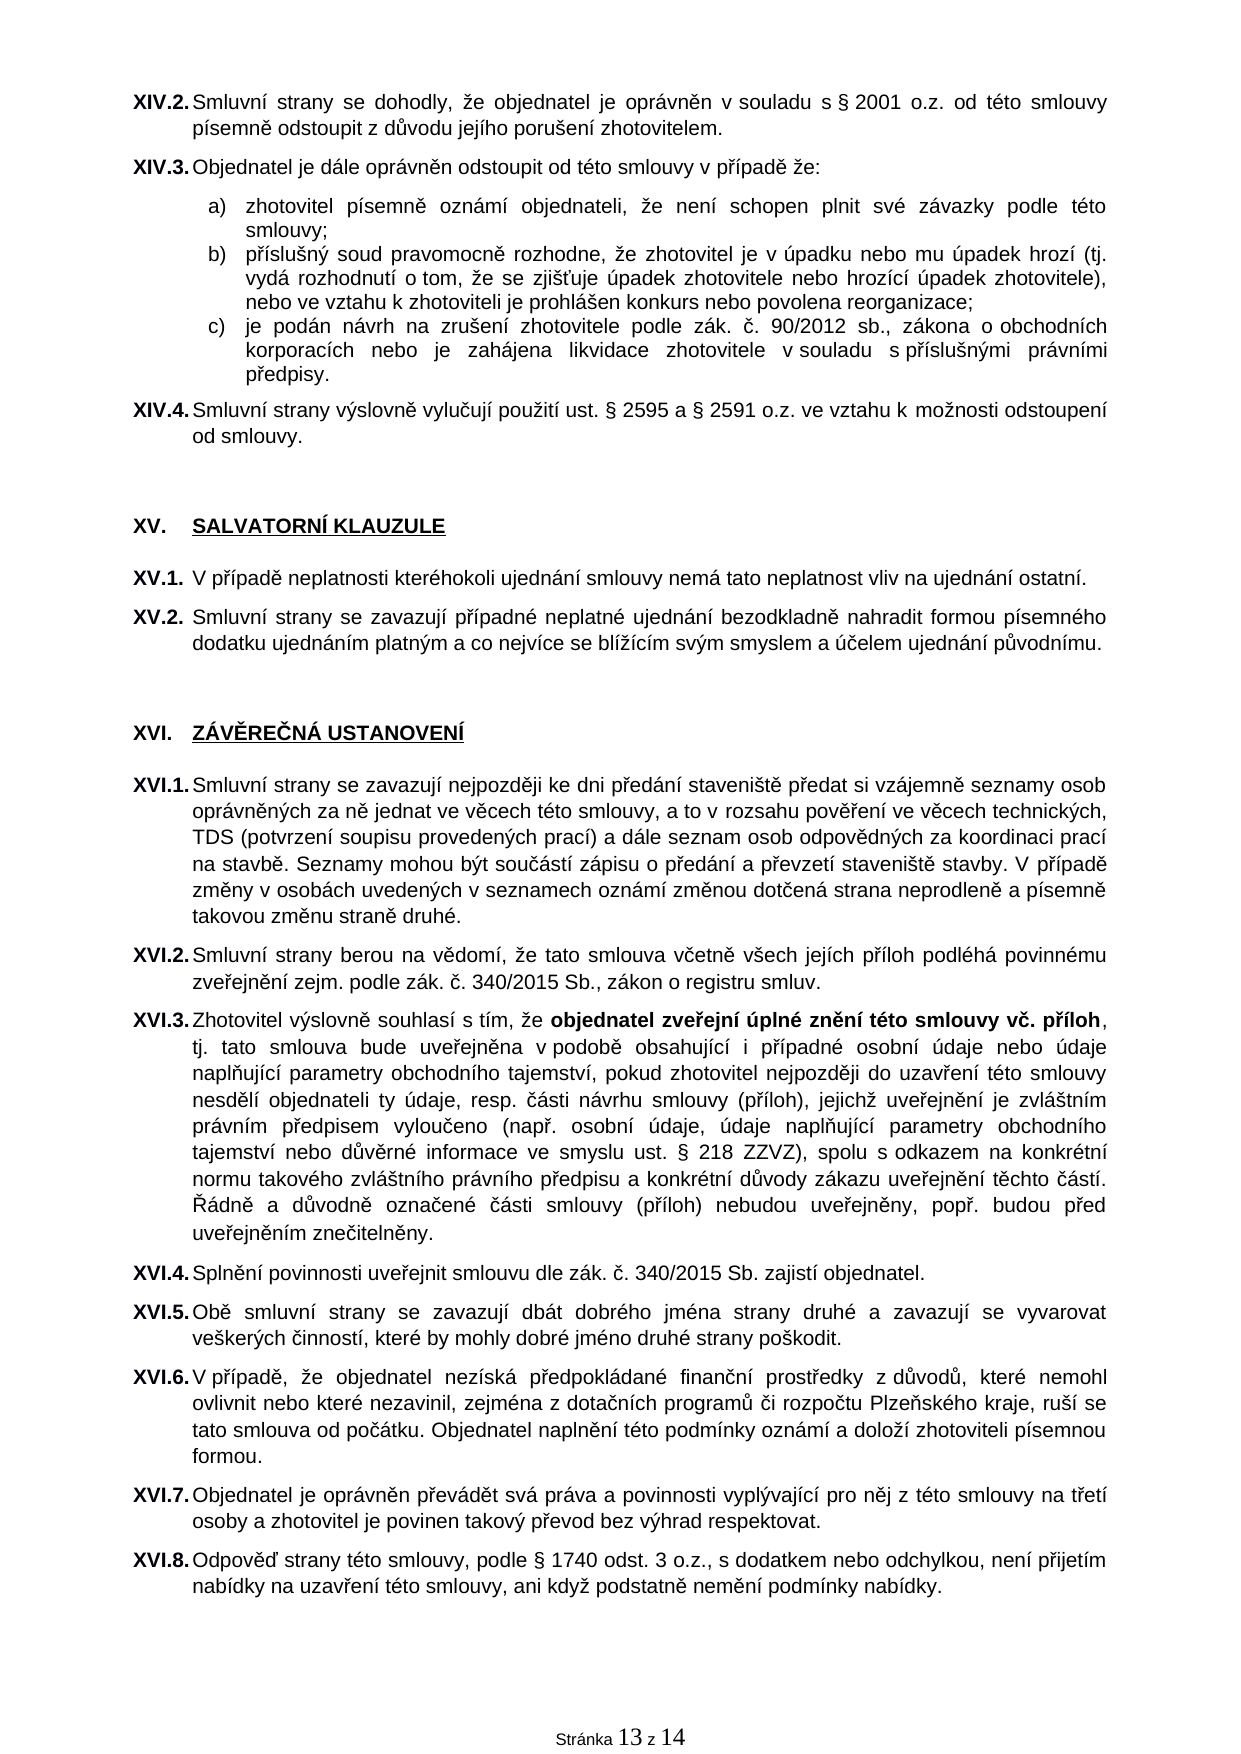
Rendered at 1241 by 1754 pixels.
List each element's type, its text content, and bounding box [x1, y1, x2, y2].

list Smluvní strany berou na vědomí, že tato smlouva včetně všech jejích příloh podléhá povinnému zveřejnění zejm. podle zák. č. 340/2015 Sb., zákon o registru smluv. [133, 943, 1107, 993]
list Obě smluvní strany se zavazují dbát dobrého jména strany druhé a zavazují se vyvarovat veškerých činností, které by mohly dobré jméno druhé strany poškodit. [133, 1300, 1107, 1350]
list Zhotovitel výslovně souhlasí s tím, že objednatel zveřejní úplné znění této smlouvy vč. příloh, tj. tato smlouva bude uveřejněna v podobě obsahující i případné osobní údaje nebo údaje naplňující parametry obchodního tajemství, pokud zhotovitel nejpozději do uzavření této smlouvy nesdělí objednateli ty údaje, resp. části návrhu smlouvy (příloh), jejichž uveřejnění je zvláštním právním předpisem vyloučeno (např. osobní údaje, údaje naplňující parametry obchodního tajemství nebo důvěrné informace ve smyslu ust. § 218 ZZVZ), spolu s odkazem na konkrétní normu takového zvláštního právního předpisu a konkrétní důvody zákazu uveřejnění těchto částí. Řádně a důvodně označené části smlouvy (příloh) nebudou uveřejněny, popř. budou před uveřejněním znečitelněny. [133, 1008, 1107, 1246]
list Smluvní strany výslovně vylučují použití ust. § 2595 a § 2591 o.z. ve vztahu k možnosti odstoupení od smlouvy. [133, 398, 1107, 448]
list ZÁVĚREČNÁ USTANOVENÍ [133, 721, 1107, 745]
list zhotovitel písemně oznámí objednateli, že není schopen plnit své závazky podle této smlouvy; [208, 194, 1107, 242]
list Odpověď strany této smlouvy, podle § 1740 odst. 3 o.z., s dodatkem nebo odchylkou, není přijetím nabídky na uzavření této smlouvy, ani když podstatně nemění podmínky nabídky. [133, 1548, 1107, 1598]
list Objednatel je dále oprávněn odstoupit od této smlouvy v případě že: [133, 155, 1107, 179]
list SALVATORNÍ KLAUZULE [133, 514, 1107, 538]
list příslušný soud pravomocně rozhodne, že zhotovitel je v úpadku nebo mu úpadek hrozí (tj. vydá rozhodnutí o tom, že se zjišťuje úpadek zhotovitele nebo hrozící úpadek zhotovitele), nebo ve vztahu k zhotoviteli je prohlášen konkurs nebo povolena reorganizace; [208, 242, 1107, 313]
list Objednatel je oprávněn převádět svá práva a povinnosti vyplývající pro něj z této smlouvy na třetí osoby a zhotovitel je povinen takový převod bez výhrad respektovat. [133, 1483, 1107, 1533]
list V případě neplatnosti kteréhokoli ujednání smlouvy nemá tato neplatnost vliv na ujednání ostatní. [133, 566, 1107, 590]
list Splnění povinnosti uveřejnit smlouvu dle zák. č. 340/2015 Sb. zajistí objednatel. [133, 1261, 1107, 1285]
list Smluvní strany se zavazují případné neplatné ujednání bezodkladně nahradit formou písemného dodatku ujednáním platným a co nejvíce se blížícím svým smyslem a účelem ujednání původnímu. [133, 604, 1107, 655]
list Smluvní strany se zavazují nejpozději ke dni předání staveniště předat si vzájemně seznamy osob oprávněných za ně jednat ve věcech této smlouvy, a to v rozsahu pověření ve věcech technických, TDS (potvrzení soupisu provedených prací) a dále seznam osob odpovědných za koordinaci prací na stavbě. Seznamy mohou být součástí zápisu o předání a převzetí staveniště stavby. V případě změny v osobách uvedených v seznamech oznámí změnou dotčená strana neprodleně a písemně takovou změnu straně druhé. [133, 772, 1107, 928]
list je podán návrh na zrušení zhotovitele podle zák. č. 90/2012 sb., zákona o obchodních korporacích nebo je zahájena likvidace zhotovitele v souladu s příslušnými právními předpisy. [208, 313, 1107, 385]
list V případě, že objednatel nezíská předpokládané finanční prostředky z důvodů, které nemohl ovlivnit nebo které nezavinil, zejména z dotačních programů či rozpočtu Plzeňského kraje, ruší se tato smlouva od počátku. Objednatel naplnění této podmínky oznámí a doloží zhotoviteli písemnou formou. [133, 1365, 1107, 1468]
list Smluvní strany se dohodly, že objednatel je oprávněn v souladu s § 2001 o.z. od této smlouvy písemně odstoupit z důvodu jejího porušení zhotovitelem. [133, 89, 1107, 140]
